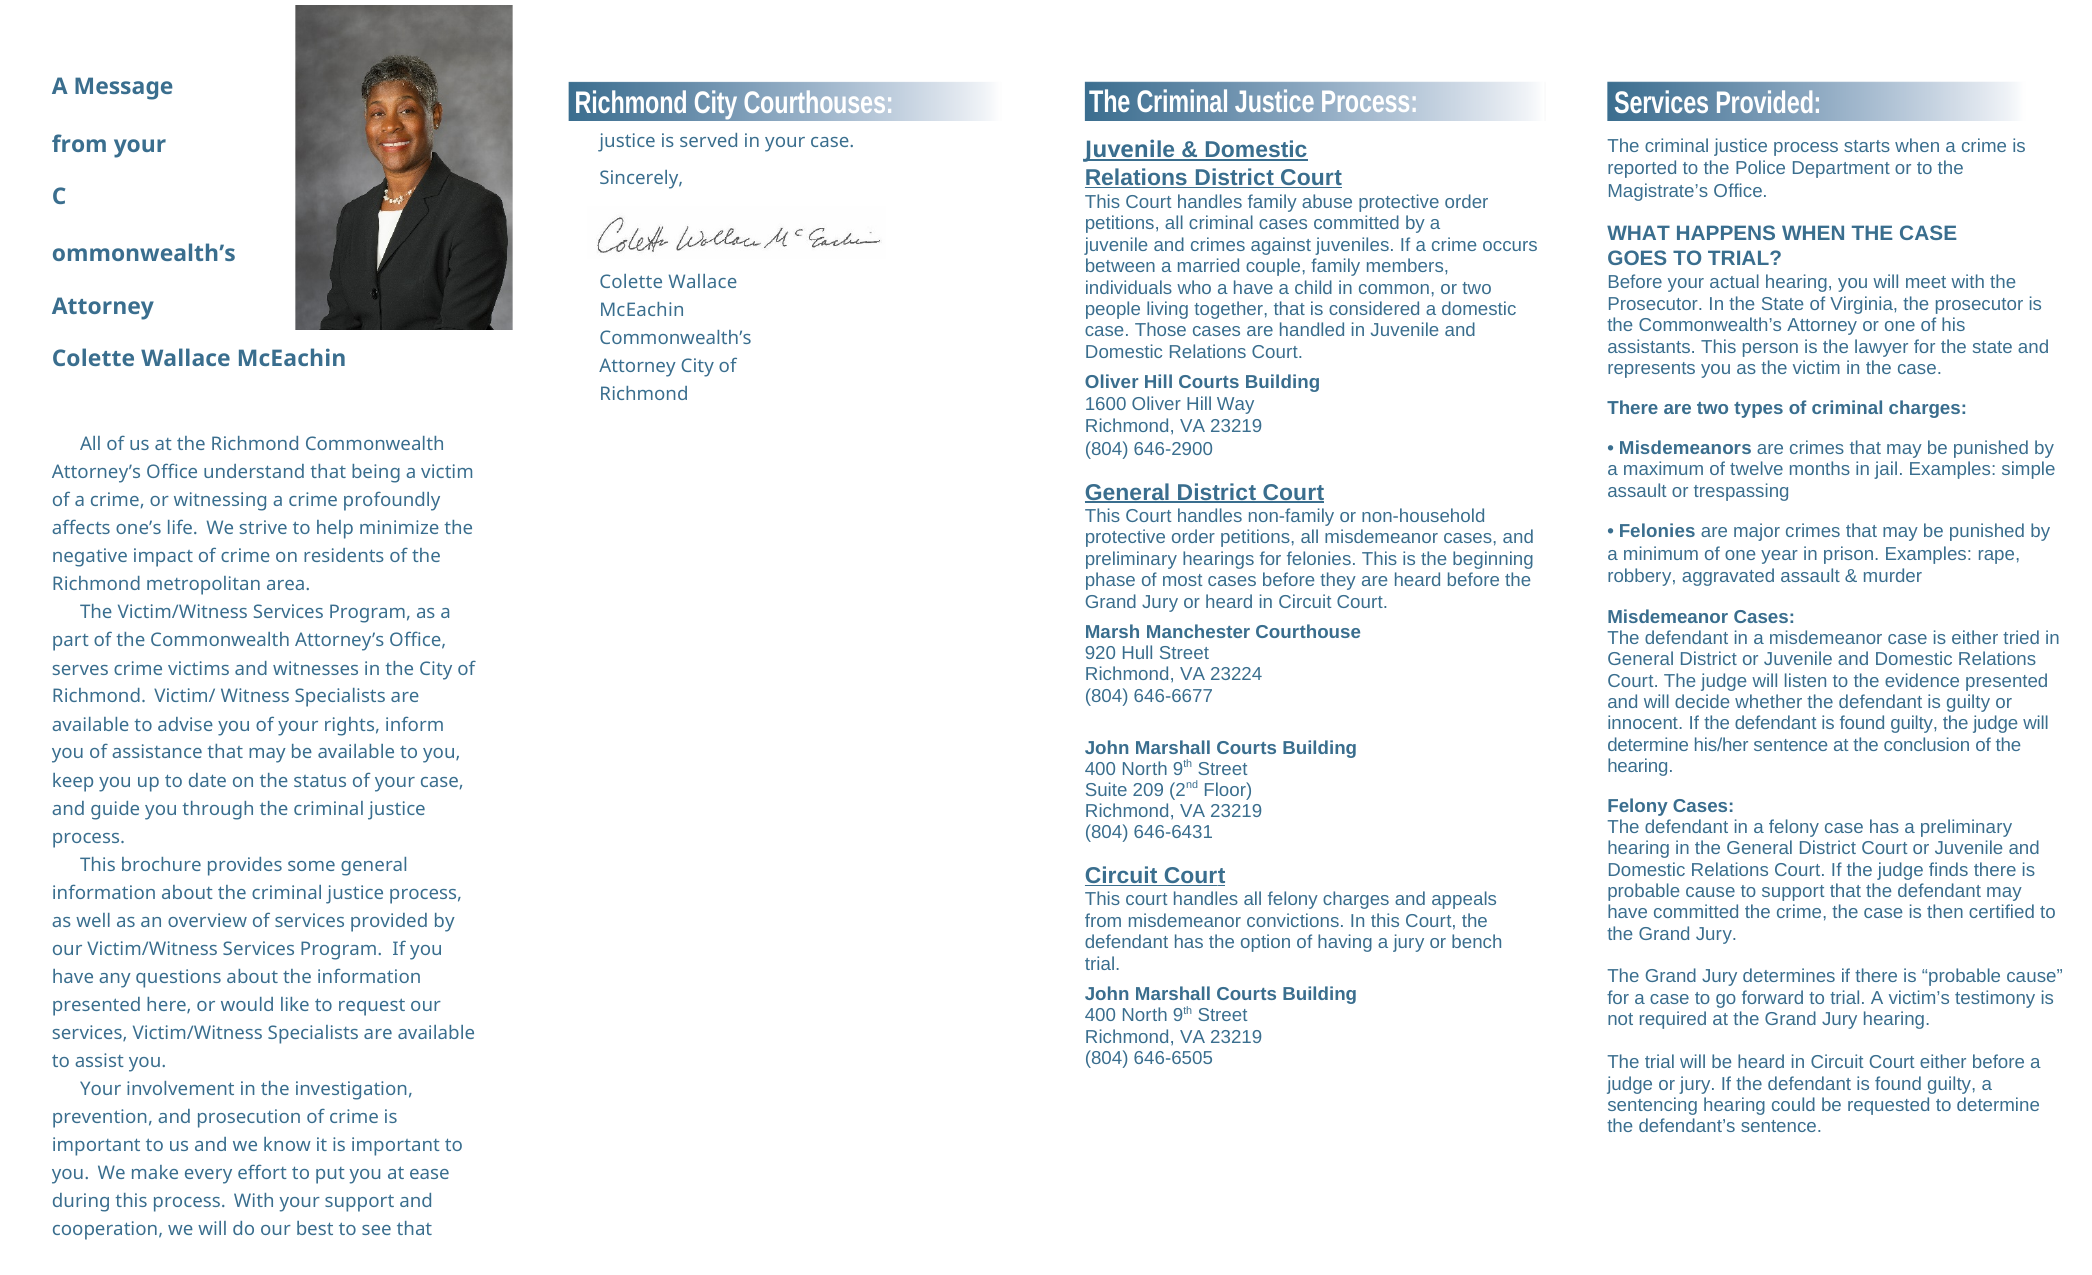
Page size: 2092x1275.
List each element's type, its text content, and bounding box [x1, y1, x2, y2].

text This court handles all felony charges and appeals from misdemeanor convictions. In this Court, the defendant has the option of having a jury or bench trial. [1084, 888, 1536, 974]
text The defendant in a felony case has a preliminary hearing in the General District Court or Juvenile and Domestic Relations Court. If the judge finds there is probable cause to support that the defendant may have committed the crime, the case is then certified to the Grand Jury. [1607, 816, 2065, 944]
text Richmond, VA 23219 [1084, 415, 1536, 437]
text • Felonies are major crimes that may be punished by a minimum of one year in prison. Examples: rape, robbery, aggravated assault & murder [1607, 520, 2059, 587]
text Oliver Hill Courts Building [1084, 371, 1536, 392]
text John Marshall Courts Building [1084, 737, 1536, 758]
text 920 Hull Street [1084, 643, 1356, 664]
picture [295, 5, 513, 330]
text A Message [52, 70, 295, 101]
text Before your actual hearing, you will meet with the [1607, 271, 2067, 293]
text WHAT HAPPENS WHEN THE CASE GOES TO TRIAL? [1607, 221, 2011, 271]
text John Marshall Courts Building [1084, 983, 1536, 1004]
text Marsh Manchester Courthouse [1084, 621, 1536, 643]
text There are two types of criminal charges: [1607, 397, 2067, 419]
text The Grand Jury determines if there is “probable cause” for a case to go forward to trial. A victim’s testimony is not required at the Grand Jury hearing. [1607, 966, 2065, 1030]
text This brochure provides some general information about the criminal justice process, as well as an overview of services provided by our Victim/Witness Services Program. If you have any questions about the information presented here, or would like to request our services, Victim/Witness Specialists are available to assist you. [52, 851, 481, 1073]
text Colette Wallace McEachin [52, 342, 479, 373]
picture [568, 81, 1002, 121]
text 400 North 9th Street [1084, 758, 1318, 779]
text Your involvement in the investigation, prevention, and prosecution of crime is important to us and we know it is important to you. We make every effort to put you at ease during this process. With your support and cooperation, we will do our best to see that justice is served in your case. [52, 1075, 482, 1241]
text The Victim/Witness Services Program, as a part of the Commonwealth Attorney’s Office, serves crime victims and witnesses in the City of Richmond. Victim/ Witness Specialists are available to advise you of your rights, inform you of assistance that may be available to you, keep you up to date on the status of your case, and guide you through the criminal justice process. [52, 599, 481, 848]
text Circuit Court [1084, 862, 1536, 888]
text Felony Cases: [1607, 794, 2067, 816]
text Richmond, VA 23219 [1084, 801, 1318, 822]
text from your Commonwealth’s Attorney [52, 127, 249, 321]
text Suite 209 (2nd Floor) [1084, 779, 1318, 801]
picture [586, 206, 887, 259]
text The criminal justice process starts when a crime is reported to the Police Department or to the Magistrate’s Office. [1607, 134, 2058, 202]
text juvenile and crimes against juveniles. If a crime occurs between a married couple, family members, individuals who a have a child in common, or two people living together, that is considered a domestic case. Those cases are handled in Juvenile and Domestic Relations Court. [1084, 234, 1539, 362]
text • Misdemeanors are crimes that may be punished by a maximum of twelve months in jail. Examples: simple assault or trespassing [1607, 437, 2067, 501]
text 400 North 9th Street Richmond, VA 23219 [1084, 1004, 1318, 1047]
text This Court handles non-family or non-household protective order petitions, all misdemeanor cases, and preliminary hearings for felonies. This is the beginning phase of most cases before they are heard before the Grand Jury or heard in Circuit Court. [1084, 505, 1536, 612]
text (804) 646-2900 [1084, 437, 1536, 460]
text 1600 Oliver Hill Way [1084, 392, 1536, 415]
text Sincerely, [599, 165, 1017, 190]
text This Court handles family abuse protective order petitions, all criminal cases committed by a [1084, 191, 1536, 234]
text Relations District Court [1084, 164, 1536, 191]
text The defendant in a misdemeanor case is either tried in General District or Juvenile and Domestic Relations Court. The judge will listen to the evidence presented and will decide whether the defendant is guilty or innocent. If the defendant is found guilty, the judge will determine his/her sentence at the conclusion of the hearing. [1607, 627, 2070, 777]
text The trial will be heard in Circuit Court either before a judge or jury. If the defendant is found guilty, a sentencing hearing could be requested to determine the defendant’s sentence. [1607, 1051, 2065, 1137]
text (804) 646-6677 [1084, 685, 1356, 706]
text All of us at the Richmond Commonwealth Attorney’s Office understand that being a victim of a crime, or witnessing a crime profoundly affects one’s life. We strive to help minimize the negative impact of crime on residents of the Richmond metropolitan area. [52, 431, 483, 596]
text (804) 646-6431 [1084, 822, 1259, 843]
text Colette Wallace McEachin Commonwealth’s Attorney City of Richmond [599, 269, 802, 406]
text (804) 646-6505 [1084, 1047, 1259, 1068]
text General District Court [1084, 479, 1536, 505]
text Misdemeanor Cases: [1607, 606, 2067, 627]
text Richmond, VA 23224 [1084, 664, 1356, 685]
text Juvenile & Domestic [1084, 132, 1536, 164]
text Prosecutor. In the State of Virginia, the prosecutor is the Commonwealth’s Attorney or one of his assistants. This person is the lawyer for the state and represents you as the victim in the case. [1607, 293, 2051, 378]
